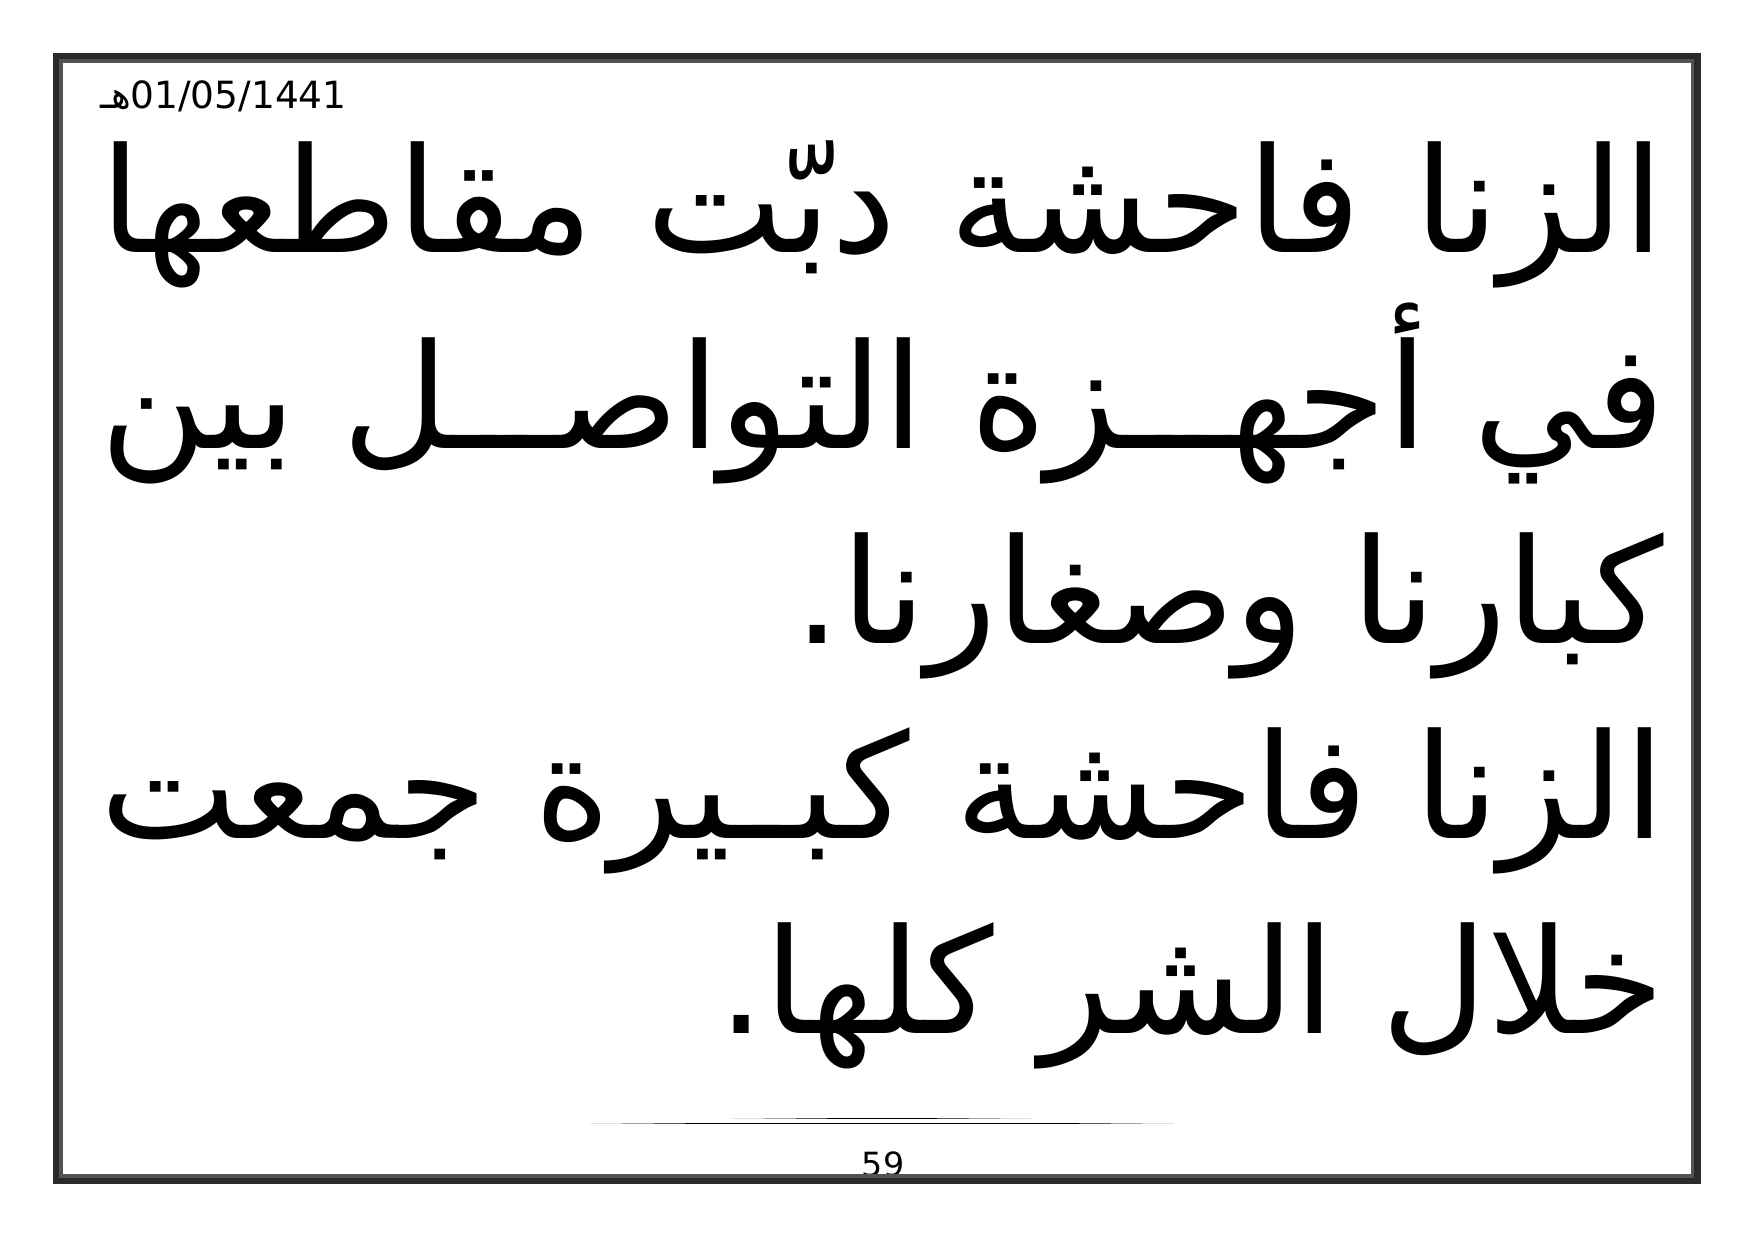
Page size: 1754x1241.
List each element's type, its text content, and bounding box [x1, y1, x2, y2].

text الزنا فاحشة كبيرة جمعت خلال الشر كلها. [100, 703, 1665, 1068]
text الزنا فاحشة دبّت مقاطعها في أجهزة التواصل بين كبارنا وصغارنا. [100, 117, 1665, 678]
